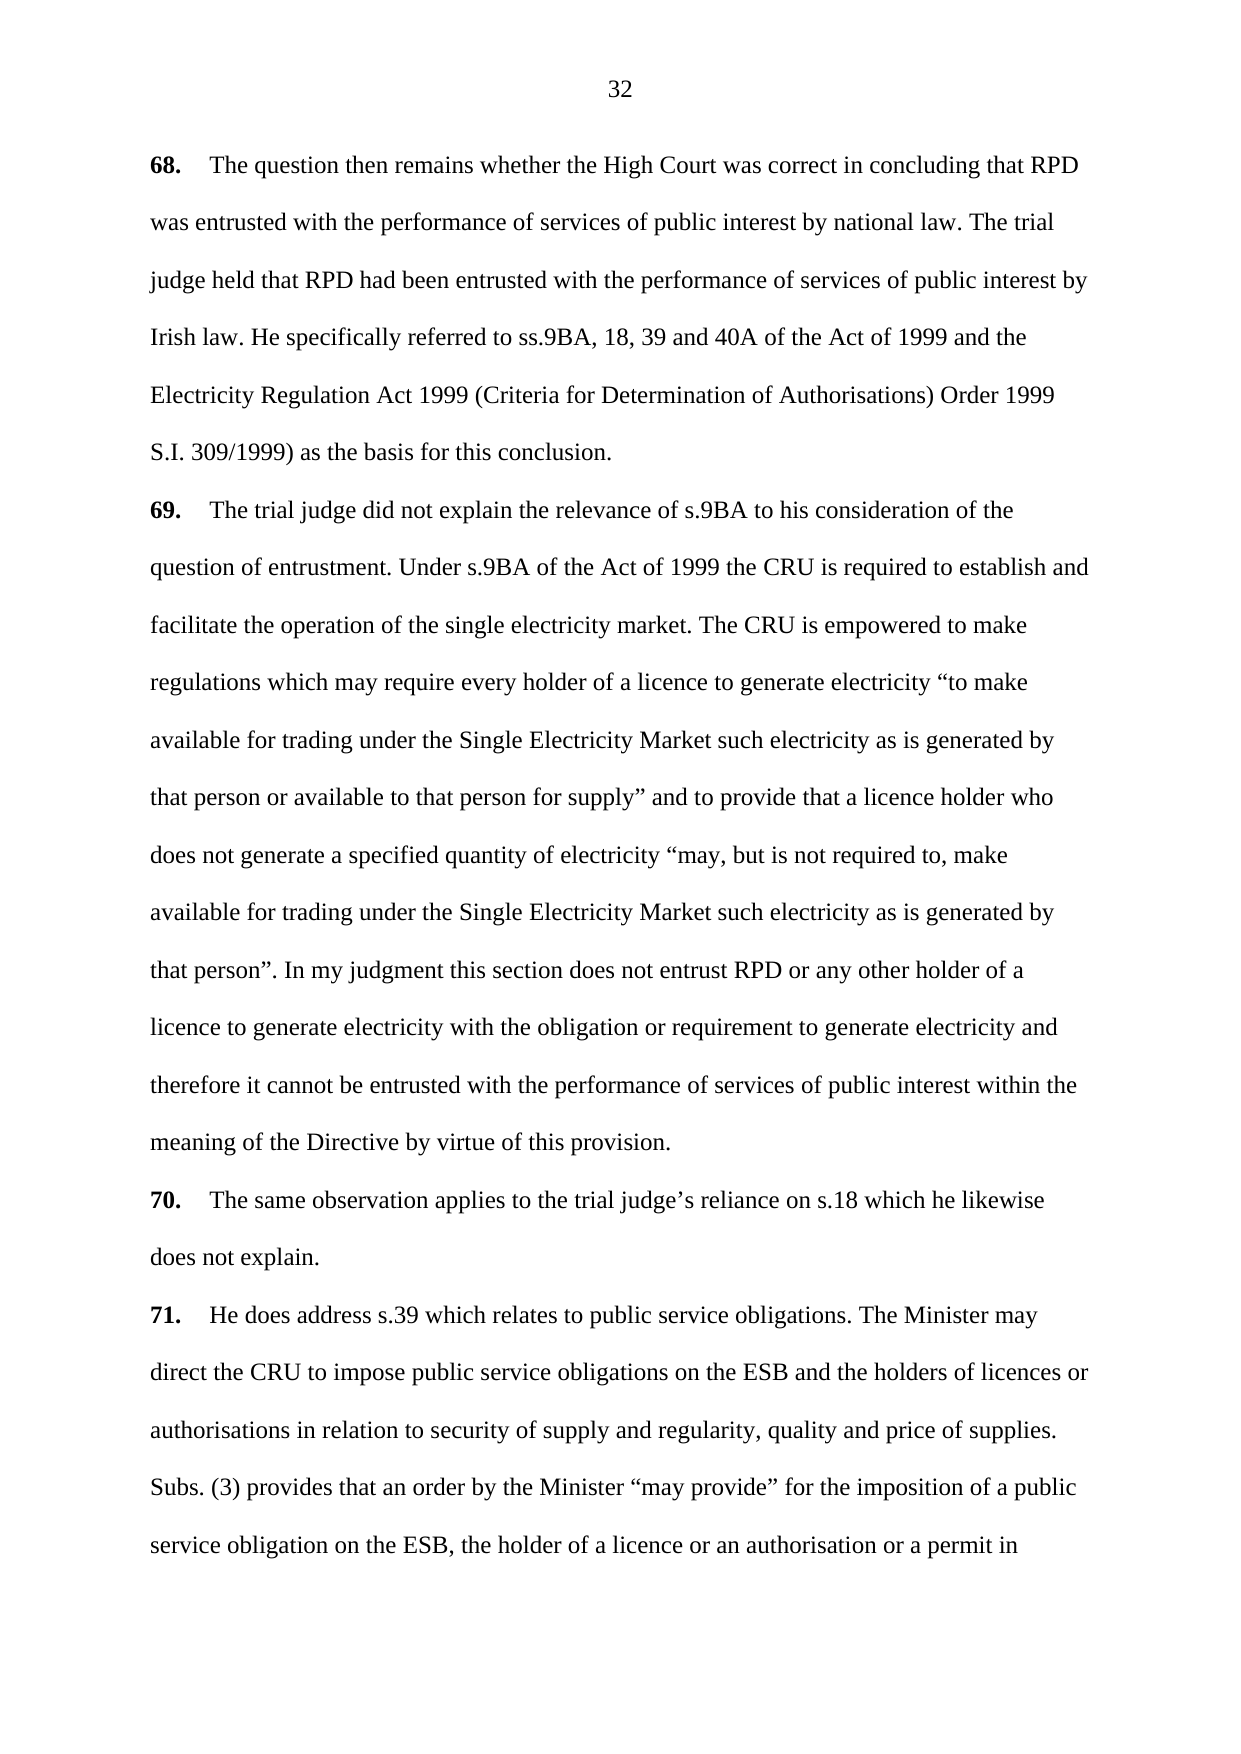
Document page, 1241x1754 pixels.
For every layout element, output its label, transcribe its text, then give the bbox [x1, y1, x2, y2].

list The question then remains whether the High Court was correct in concluding that RPD was entrusted with the performance of services of public interest by national law. The trial judge held that RPD had been entrusted with the performance of services of public interest by Irish law. He specifically referred to ss.9BA, 18, 39 and 40A of the Act of 1999 and the Electricity Regulation Act 1999 (Criteria for Determination of Authorisations) Order 1999 S.I. 309/1999) as the basis for this conclusion. [150, 150, 1090, 466]
list The trial judge did not explain the relevance of s.9BA to his consideration of the question of entrustment. Under s.9BA of the Act of 1999 the CRU is required to establish and facilitate the operation of the single electricity market. The CRU is empowered to make regulations which may require every holder of a licence to generate electricity “to make available for trading under the Single Electricity Market such electricity as is generated by that person or available to that person for supply” and to provide that a licence holder who does not generate a specified quantity of electricity “may, but is not required to, make available for trading under the Single Electricity Market such electricity as is generated by that person”. In my judgment this section does not entrust RPD or any other holder of a licence to generate electricity with the obligation or requirement to generate electricity and therefore it cannot be entrusted with the performance of services of public interest within the meaning of the Directive by virtue of this provision. [150, 495, 1090, 1156]
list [150, 1300, 1090, 1559]
list The same observation applies to the trial judge’s reliance on s.18 which he likewise does not explain. [150, 1185, 1090, 1271]
